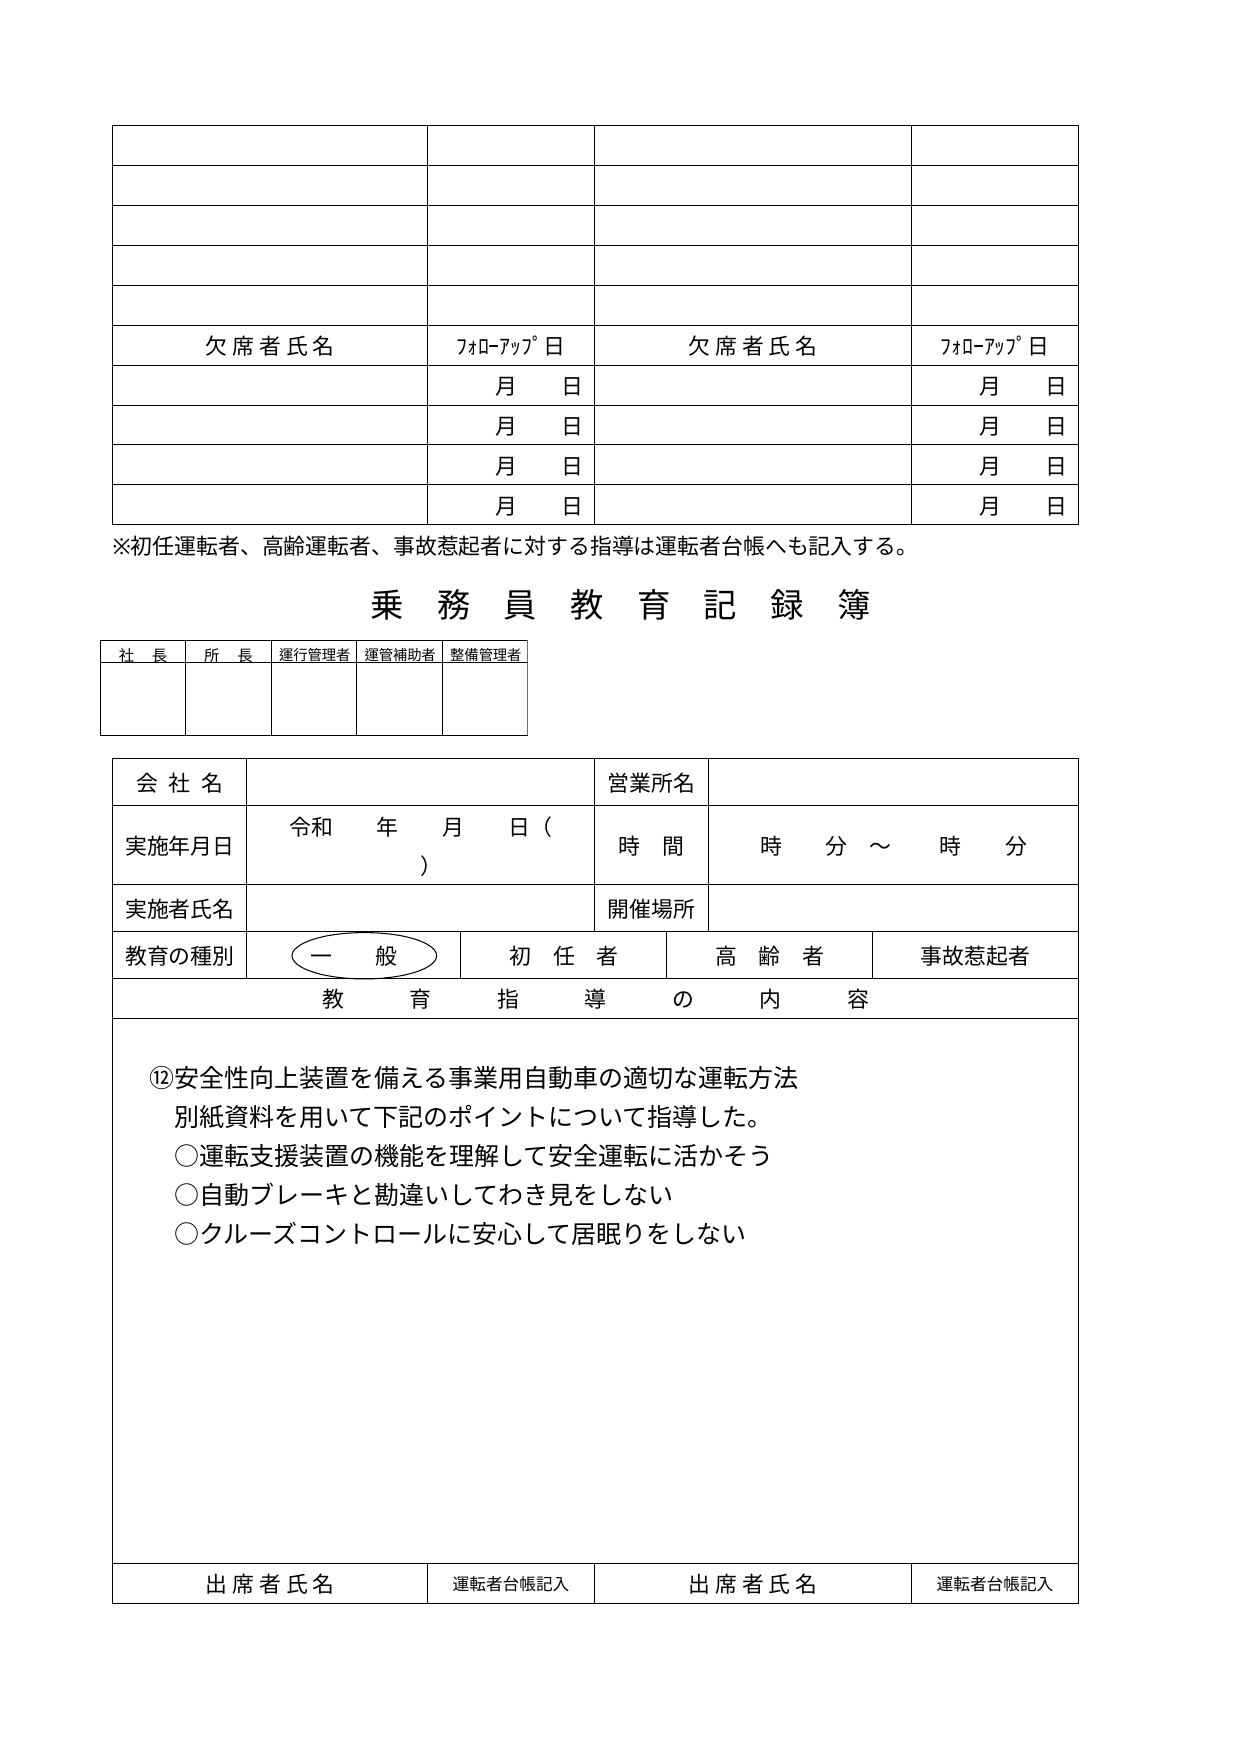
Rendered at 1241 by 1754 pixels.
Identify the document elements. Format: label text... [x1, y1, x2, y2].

table_cell [113, 286, 427, 325]
table_cell [428, 286, 594, 325]
text ※初任運転者、高齢運転者、事故惹起者に対する指導は運転者台帳へも記入する。 [112, 525, 1128, 564]
table_cell [912, 286, 1078, 325]
table_cell 出 席 者 氏 名 [595, 1564, 911, 1602]
table_cell [912, 246, 1078, 285]
table_cell 令和 年 月 日（ ） [247, 806, 594, 884]
table_cell ﾌｫﾛｰｱｯﾌﾟ日 [428, 326, 594, 364]
table_cell [595, 126, 911, 165]
table_cell 月 日 [912, 366, 1078, 404]
table_cell 一 般 [247, 932, 344, 978]
table_header [709, 759, 1078, 805]
table_cell 開催場所 [595, 885, 708, 931]
table_cell ﾌｫﾛｰｱｯﾌﾟ日 [912, 326, 1078, 364]
table_cell 教 育 指 導 の 内 容 [113, 979, 1078, 1018]
table_cell 初 任 者 [461, 932, 666, 978]
table_header [247, 759, 594, 805]
table_header 営業所名 [595, 759, 708, 805]
table_cell 実施年月日 [113, 806, 246, 884]
table_cell [595, 286, 911, 325]
table_cell 月 日 [912, 445, 1078, 484]
table_cell [912, 206, 1078, 245]
table_cell 月 日 [912, 485, 1078, 524]
table_cell [595, 206, 911, 245]
table_header 会社名 [113, 759, 246, 805]
table_cell [428, 126, 594, 165]
table_cell 一 般 [385, 932, 460, 978]
table_cell ⑫安全性向上装置を備える事業用自動車の適切な運転方法 別紙資料を用いて下記のポイントについて指導した。 ○運転支援装置の機能を理解して安全運転に活かそう ○自動ブレーキと勘違いしてわき見をしない ○クルーズコントロールに安心して居眠りをしない [113, 1019, 1078, 1563]
table_cell 実施者氏名 [113, 885, 246, 931]
text 乗 務 員 教 育 記 録 簿 [112, 564, 1128, 642]
table_cell 欠 席 者 氏 名 [595, 326, 911, 364]
table_cell [113, 126, 427, 165]
table_cell [912, 126, 1078, 165]
table_cell [912, 166, 1078, 205]
table_cell [595, 166, 911, 205]
table_cell [595, 406, 911, 444]
table_cell 月 日 [428, 445, 594, 484]
table_cell [595, 366, 911, 404]
table_cell 運転者台帳記入 [428, 1564, 594, 1602]
table_cell 運転者台帳記入 [912, 1564, 1078, 1602]
table_cell [113, 166, 427, 205]
table_cell [113, 206, 427, 245]
table_cell 事故惹起者 [873, 932, 1078, 978]
table_cell [595, 485, 911, 524]
table_cell [595, 246, 911, 285]
table_cell [709, 885, 1078, 931]
table_cell [428, 166, 594, 205]
table_cell 月 日 [428, 485, 594, 524]
table_cell [113, 485, 427, 524]
table_cell [113, 246, 427, 285]
table_cell 教育の種別 [113, 932, 246, 978]
table_cell [428, 246, 594, 285]
table_cell [428, 206, 594, 245]
table_cell [113, 366, 427, 404]
table_cell [595, 445, 911, 484]
table_cell 欠 席 者 氏 名 [113, 326, 427, 364]
table_cell 時 分 ～ 時 分 [709, 806, 1078, 884]
table_cell [113, 406, 427, 444]
table_cell 月 日 [912, 406, 1078, 444]
table_cell 月 日 [428, 366, 594, 404]
table_cell [113, 445, 427, 484]
table_cell 高 齢 者 [667, 932, 872, 978]
table_cell [247, 885, 594, 931]
table_cell 一 般 [293, 934, 435, 978]
table_cell 時間 [595, 806, 708, 884]
table_cell 月 日 [428, 406, 594, 444]
table_cell 出 席 者 氏 名 [113, 1564, 427, 1602]
